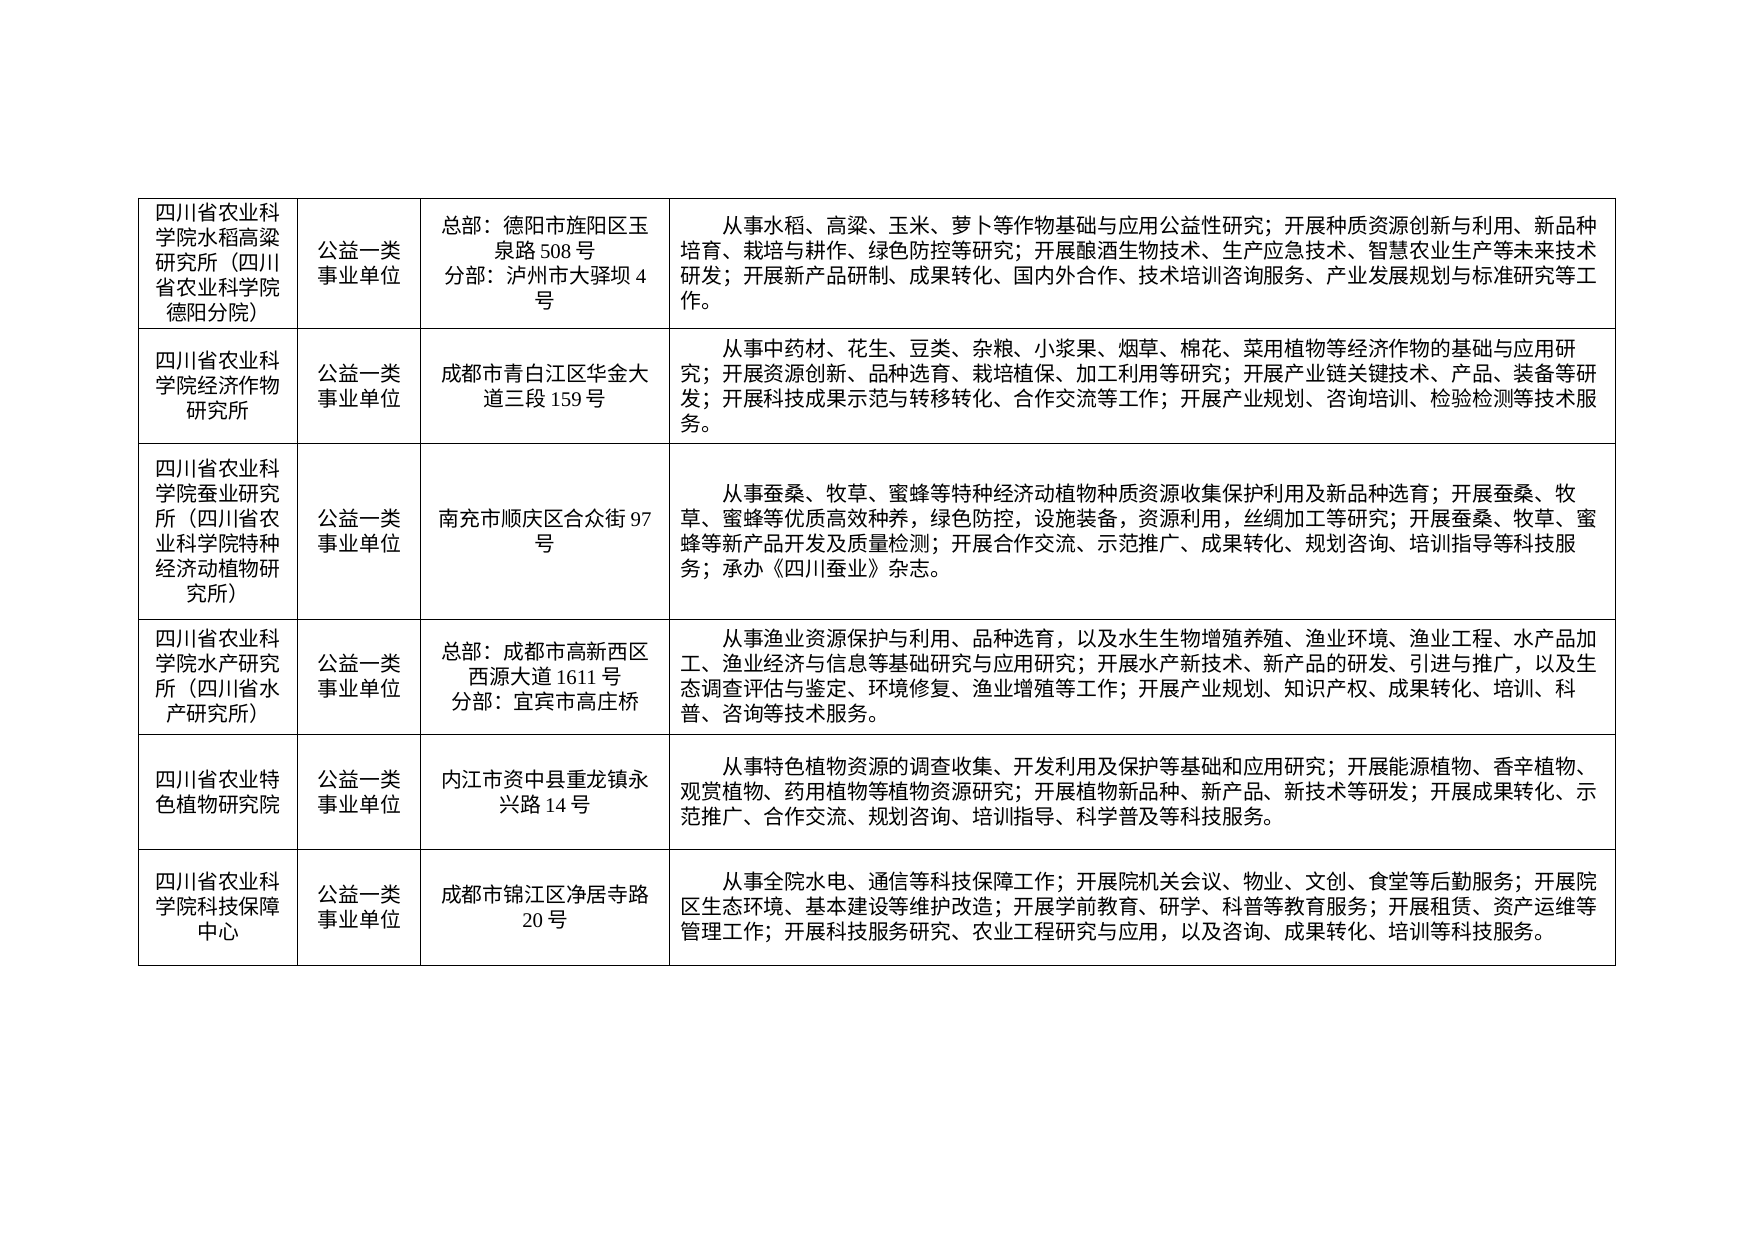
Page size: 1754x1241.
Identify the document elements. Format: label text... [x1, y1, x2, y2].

table_cell 四川省农业科学院水稻高粱研究所（四川省农业科学院德阳分院） [139, 199, 297, 328]
table_cell 四川省农业科学院科技保障中心 [139, 850, 297, 964]
table_cell 公益一类事业单位 [298, 850, 420, 964]
table_cell 四川省农业科学院水产研究所（四川省水产研究所） [139, 620, 297, 734]
table_cell 四川省农业特色植物研究院 [139, 735, 297, 849]
table_cell 公益一类事业单位 [298, 329, 420, 443]
table_cell 从事中药材、花生、豆类、杂粮、小浆果、烟草、棉花、菜用植物等经济作物的基础与应用研究；开展资源创新、品种选育、栽培植保、加工利用等研究；开展产业链关键技术、产品、装备等研发；开展科技成果示范与转移转化、合作交流等工作；开展产业规划、咨询培训、检验检测等技术服务。 [670, 329, 1615, 443]
table_cell 成都市锦江区净居寺路20号 [421, 850, 669, 964]
table_cell 内江市资中县重龙镇永兴路14号 [421, 735, 669, 849]
table_cell 公益一类事业单位 [298, 199, 420, 328]
table_cell 公益一类事业单位 [298, 620, 420, 734]
table_cell 四川省农业科学院经济作物研究所 [139, 329, 297, 443]
table_cell 公益一类事业单位 [298, 735, 420, 849]
table_cell 从事特色植物资源的调查收集、开发利用及保护等基础和应用研究；开展能源植物、香辛植物、观赏植物、药用植物等植物资源研究；开展植物新品种、新产品、新技术等研发；开展成果转化、示范推广、合作交流、规划咨询、培训指导、科学普及等科技服务。 [670, 735, 1615, 849]
table_cell 总部：成都市高新西区西源大道1611号 分部：宜宾市高庄桥 [421, 620, 669, 734]
table_cell 从事渔业资源保护与利用、品种选育，以及水生生物增殖养殖、渔业环境、渔业工程、水产品加工、渔业经济与信息等基础研究与应用研究；开展水产新技术、新产品的研发、引进与推广，以及生态调查评估与鉴定、环境修复、渔业增殖等工作；开展产业规划、知识产权、成果转化、培训、科普、咨询等技术服务。 [670, 620, 1615, 734]
table_cell 公益一类事业单位 [298, 444, 420, 618]
table_cell 从事水稻、高粱、玉米、萝卜等作物基础与应用公益性研究；开展种质资源创新与利用、新品种培育、栽培与耕作、绿色防控等研究；开展酿酒生物技术、生产应急技术、智慧农业生产等未来技术研发；开展新产品研制、成果转化、国内外合作、技术培训咨询服务、产业发展规划与标准研究等工作。 [670, 199, 1615, 328]
table_cell 从事全院水电、通信等科技保障工作；开展院机关会议、物业、文创、食堂等后勤服务；开展院区生态环境、基本建设等维护改造；开展学前教育、研学、科普等教育服务；开展租赁、资产运维等管理工作；开展科技服务研究、农业工程研究与应用，以及咨询、成果转化、培训等科技服务。 [670, 850, 1615, 964]
table_cell 成都市青白江区华金大道三段159号 [421, 329, 669, 443]
table_cell 南充市顺庆区合众街97号 [421, 444, 669, 618]
table_cell 四川省农业科学院蚕业研究所（四川省农业科学院特种经济动植物研究所） [139, 444, 297, 618]
table_cell 总部：德阳市旌阳区玉泉路508号 分部：泸州市大驿坝4号 [421, 199, 669, 328]
table_cell 从事蚕桑、牧草、蜜蜂等特种经济动植物种质资源收集保护利用及新品种选育；开展蚕桑、牧草、蜜蜂等优质高效种养，绿色防控，设施装备，资源利用，丝绸加工等研究；开展蚕桑、牧草、蜜蜂等新产品开发及质量检测；开展合作交流、示范推广、成果转化、规划咨询、培训指导等科技服务；承办《四川蚕业》杂志。 [670, 444, 1615, 618]
